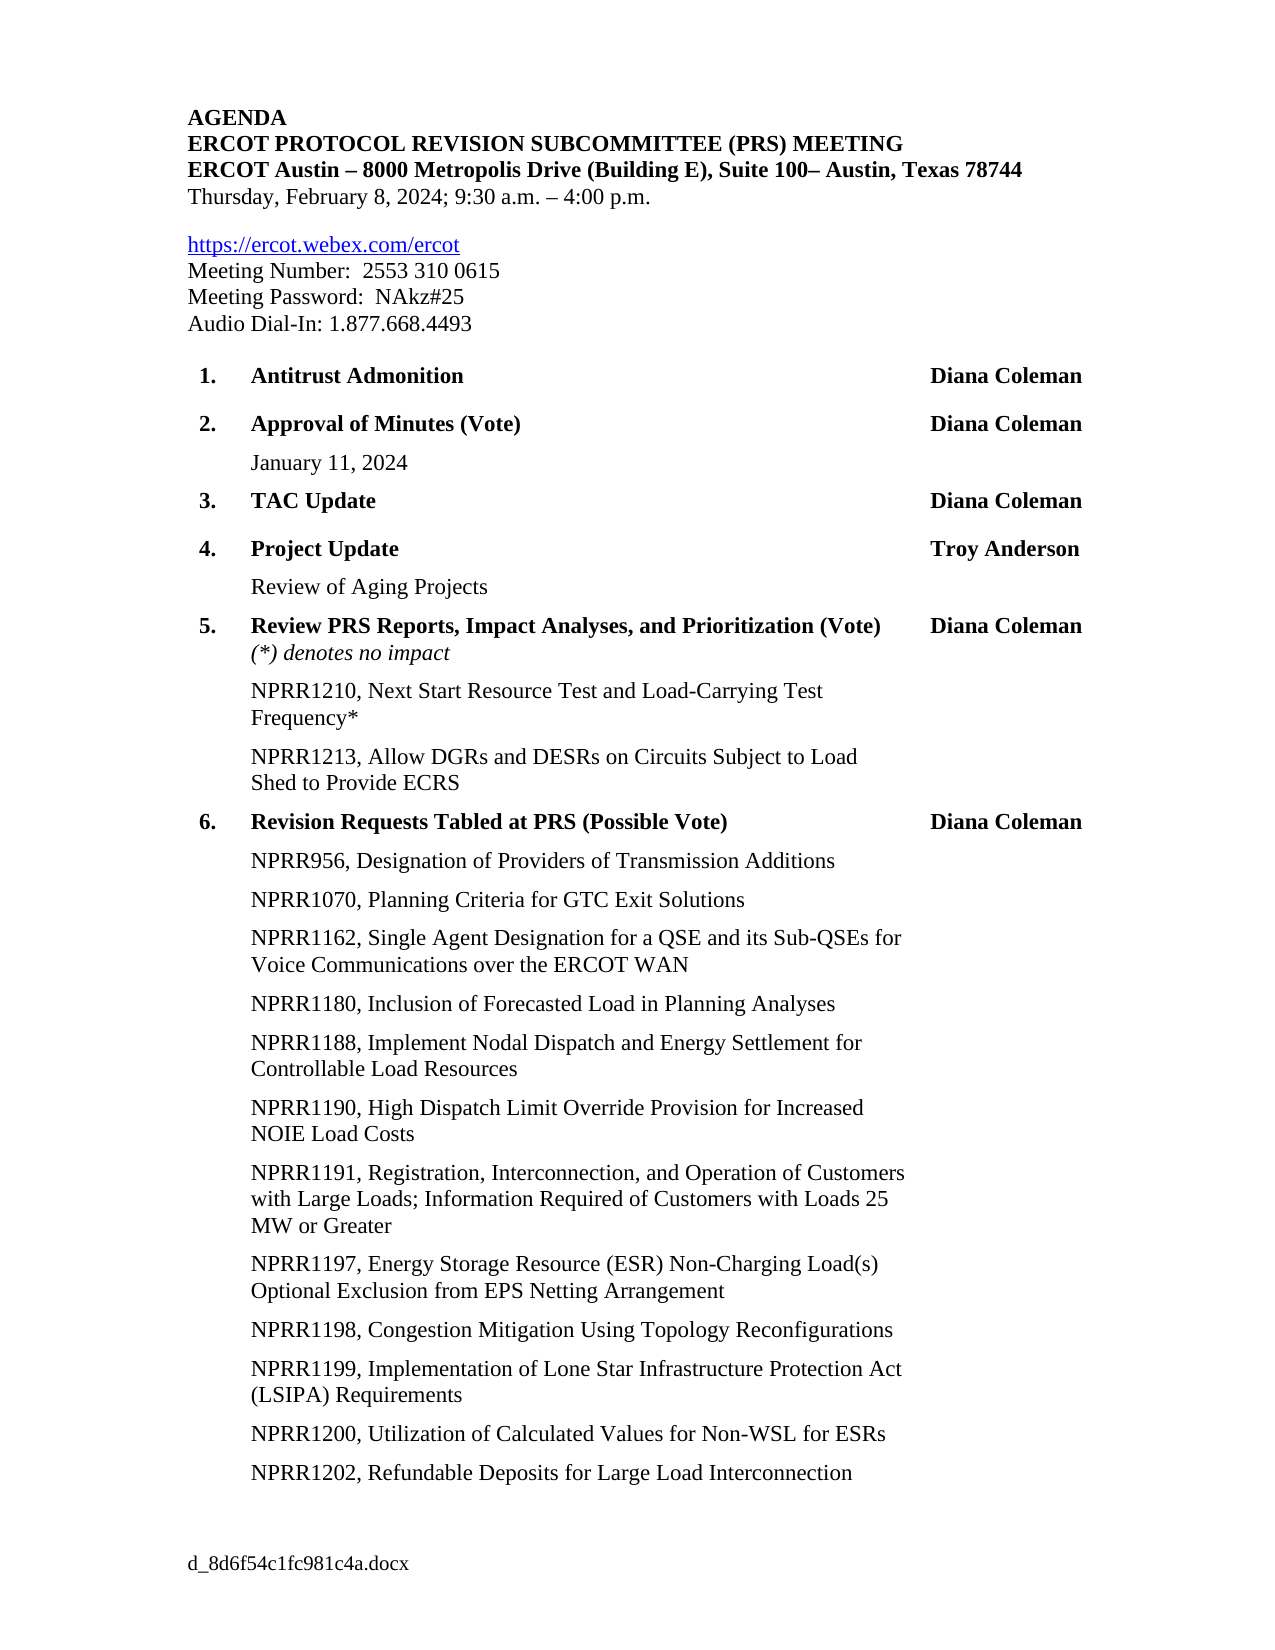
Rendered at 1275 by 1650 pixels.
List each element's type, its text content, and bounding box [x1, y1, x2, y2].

text https://ercot.webex.com/ercot [187, 231, 1087, 257]
table_cell Troy Anderson [919, 535, 1099, 612]
table_cell 4. [188, 535, 239, 612]
table_cell Diana Coleman [919, 612, 1099, 808]
table_cell Diana Coleman [919, 488, 1099, 534]
table_cell Review PRS Reports, Impact Analyses, and Prioritization (Vote) (*) denotes no impact NPRR1210, Next Start Resource Test and Load-Carrying Test Frequency* NPRR1213, Allow DGRs and DESRs on Circuits Subject to Load Shed to Provide ECRS [239, 612, 919, 808]
table_cell 6. [188, 808, 239, 1485]
table_header 1. [188, 363, 239, 410]
table_cell Approval of Minutes (Vote) January 11, 2024 [239, 410, 919, 487]
text Thursday, February 8, 2024; 9:30 a.m. – 4:00 p.m. [187, 183, 1087, 209]
table_cell Project Update Review of Aging Projects [239, 535, 919, 612]
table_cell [239, 808, 919, 1485]
text Meeting Number: 2553 310 0615 [187, 257, 1087, 283]
table_cell 2. [188, 410, 239, 487]
table_cell TAC Update [239, 488, 919, 534]
table_header Antitrust Admonition [239, 363, 919, 410]
table_header Diana Coleman [919, 363, 1099, 410]
text Audio Dial-In: 1.877.668.4493 [187, 310, 1087, 336]
text ERCOT Austin – 8000 Metropolis Drive (Building E), Suite 100– Austin, Texas 78744 [187, 156, 1087, 183]
text AGENDA [187, 104, 1087, 130]
text ERCOT PROTOCOL REVISION SUBCOMMITTEE (PRS) MEETING [187, 130, 1087, 156]
text Meeting Password: NAkz#25 [187, 283, 1087, 310]
table_cell Diana Coleman [919, 410, 1099, 487]
table_cell 3. [188, 488, 239, 534]
table_cell Diana Coleman [919, 808, 1099, 1485]
table_cell 5. [188, 612, 239, 808]
